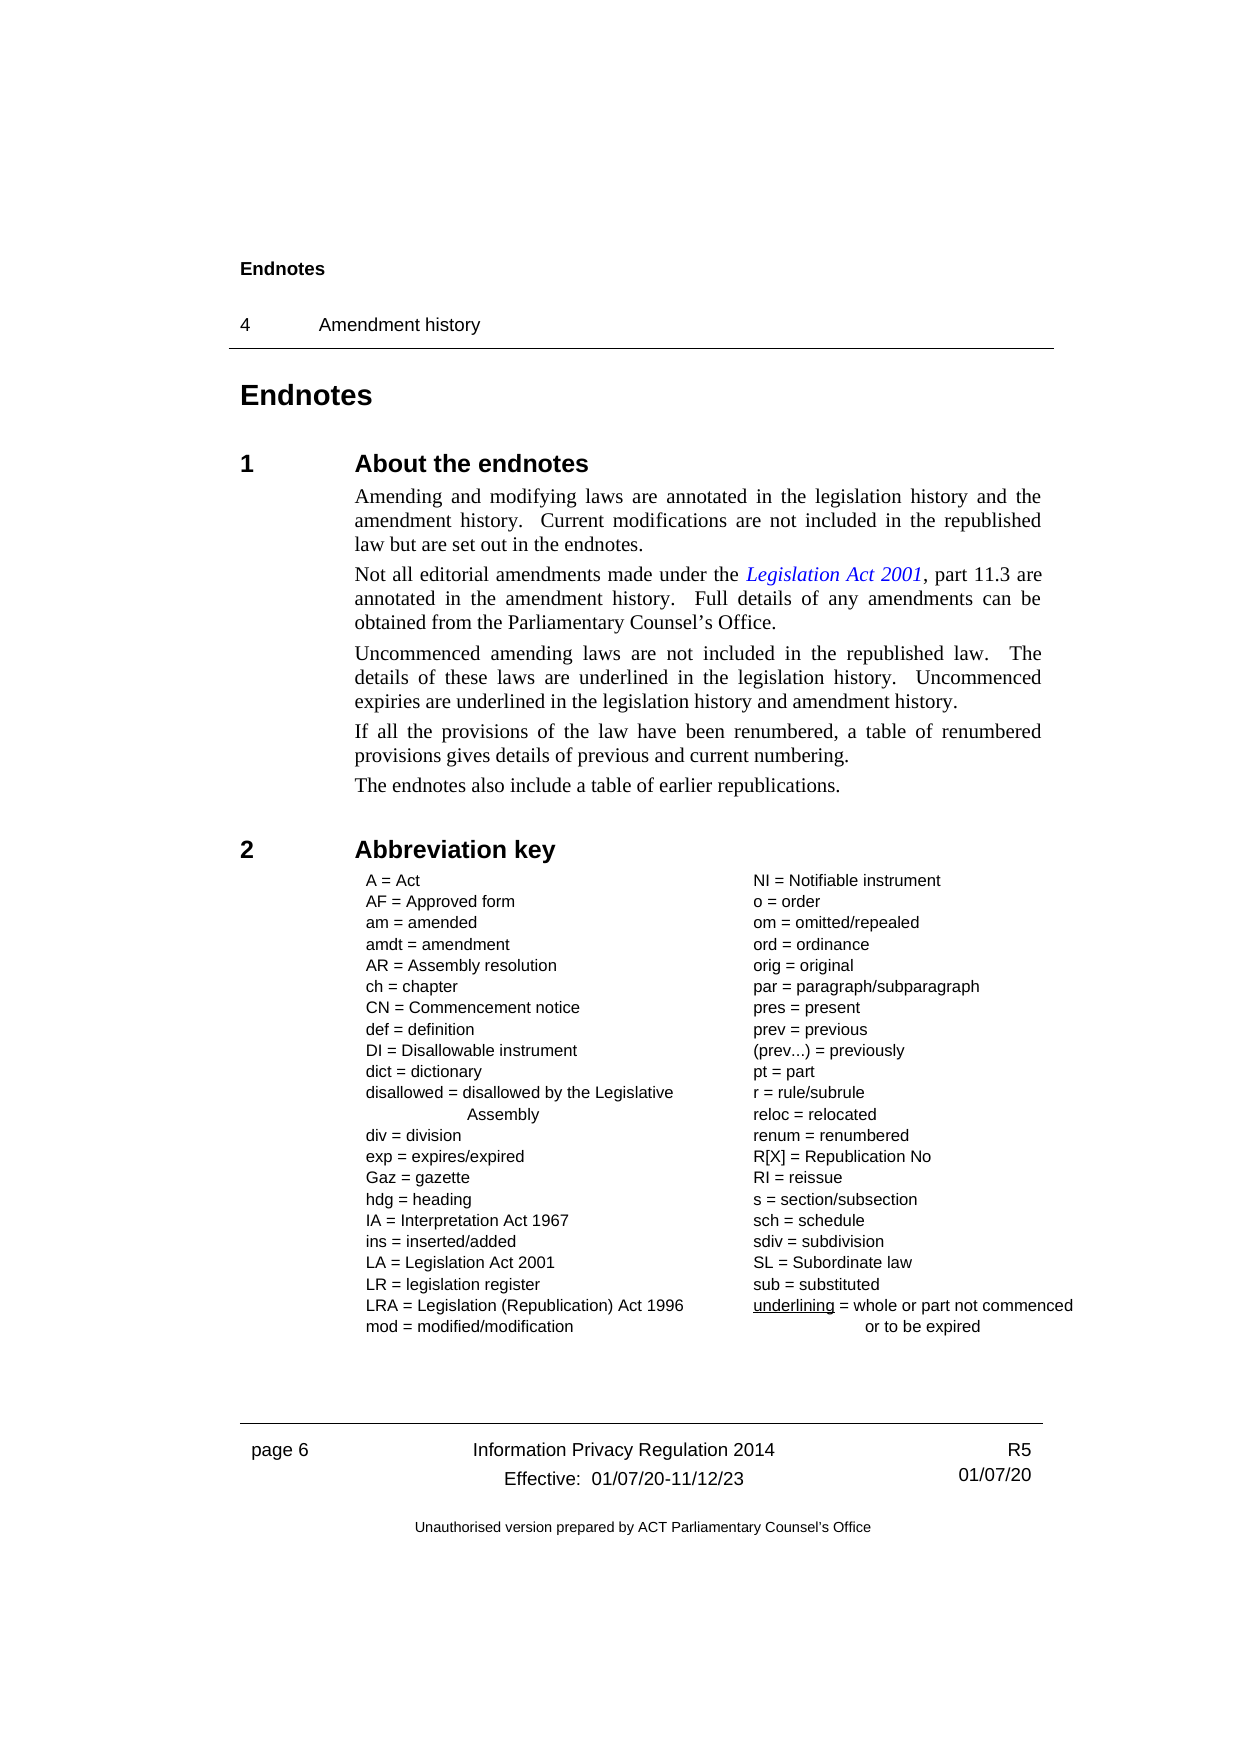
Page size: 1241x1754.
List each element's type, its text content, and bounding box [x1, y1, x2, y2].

table_cell AR = Assembly resolution [354, 954, 742, 975]
text Uncommenced amending laws are not included in the republished law. The details of these laws are underlined in the legislation history. Uncommenced expiries are underlined in the legislation history and amendment history. [354, 641, 1042, 713]
table_cell ins = inserted/added [354, 1230, 742, 1251]
table_cell LRA = Legislation (Republication) Act 1996 [354, 1294, 742, 1315]
table_cell om = omitted/repealed [742, 911, 1122, 932]
table_cell LA = Legislation Act 2001 [354, 1251, 742, 1272]
table_cell sdiv = subdivision [742, 1230, 1122, 1251]
table_cell amdt = amendment [354, 932, 742, 953]
text 2 Abbreviation key [240, 835, 1042, 864]
table_cell SL = Subordinate law [742, 1251, 1122, 1272]
table_cell o = order [742, 890, 1122, 911]
table_cell mod = modified/modification [354, 1315, 742, 1336]
table_cell reloc = relocated [742, 1102, 1122, 1123]
table_cell R[X] = Republication No [742, 1145, 1122, 1166]
table_cell s = section/subsection [742, 1187, 1122, 1208]
table_cell (prev...) = previously [742, 1039, 1122, 1060]
table_cell r = rule/subrule [742, 1081, 1122, 1102]
table_cell hdg = heading [354, 1187, 742, 1208]
table_cell par = paragraph/subparagraph [742, 975, 1122, 996]
text Amending and modifying laws are annotated in the legislation history and the amendment history. Current modifications are not included in the republished law but are set out in the endnotes. [354, 484, 1042, 556]
table_cell pt = part [742, 1060, 1122, 1081]
table_cell div = division [354, 1124, 742, 1145]
text 1 About the endnotes [240, 449, 1042, 477]
table_cell disallowed = disallowed by the Legislative [354, 1081, 742, 1102]
table_cell ord = ordinance [742, 932, 1122, 953]
table_cell def = definition [354, 1017, 742, 1038]
table_cell DI = Disallowable instrument [354, 1039, 742, 1060]
table_cell dict = dictionary [354, 1060, 742, 1081]
table_cell renum = renumbered [742, 1124, 1122, 1145]
table_header A = Act [354, 869, 742, 890]
text Not all editorial amendments made under the Legislation Act 2001, part 11.3 are annotated in the amendment history. Full details of any amendments can be obtained from the Parliamentary Counsel’s Office. [354, 562, 1042, 634]
table_cell CN = Commencement notice [354, 996, 742, 1017]
table_cell Assembly [354, 1102, 742, 1123]
table_cell Gaz = gazette [354, 1166, 742, 1187]
table_cell prev = previous [742, 1017, 1122, 1038]
text If all the provisions of the law have been renumbered, a table of renumbered provisions gives details of previous and current numbering. [354, 719, 1042, 767]
table_cell sub = substituted [742, 1272, 1122, 1293]
table_cell IA = Interpretation Act 1967 [354, 1209, 742, 1230]
text Endnotes [240, 378, 1042, 411]
table_cell AF = Approved form [354, 890, 742, 911]
table_cell sch = schedule [742, 1209, 1122, 1230]
text The endnotes also include a table of earlier republications. [354, 773, 1042, 797]
table_cell RI = reissue [742, 1166, 1122, 1187]
table_cell am = amended [354, 911, 742, 932]
table_cell exp = expires/expired [354, 1145, 742, 1166]
table_cell underlining = whole or part not commenced [742, 1294, 1122, 1315]
table_cell or to be expired [742, 1315, 1122, 1336]
table_cell pres = present [742, 996, 1122, 1017]
table_cell ch = chapter [354, 975, 742, 996]
table_cell orig = original [742, 954, 1122, 975]
table_cell LR = legislation register [354, 1272, 742, 1293]
table_header NI = Notifiable instrument [742, 869, 1122, 890]
